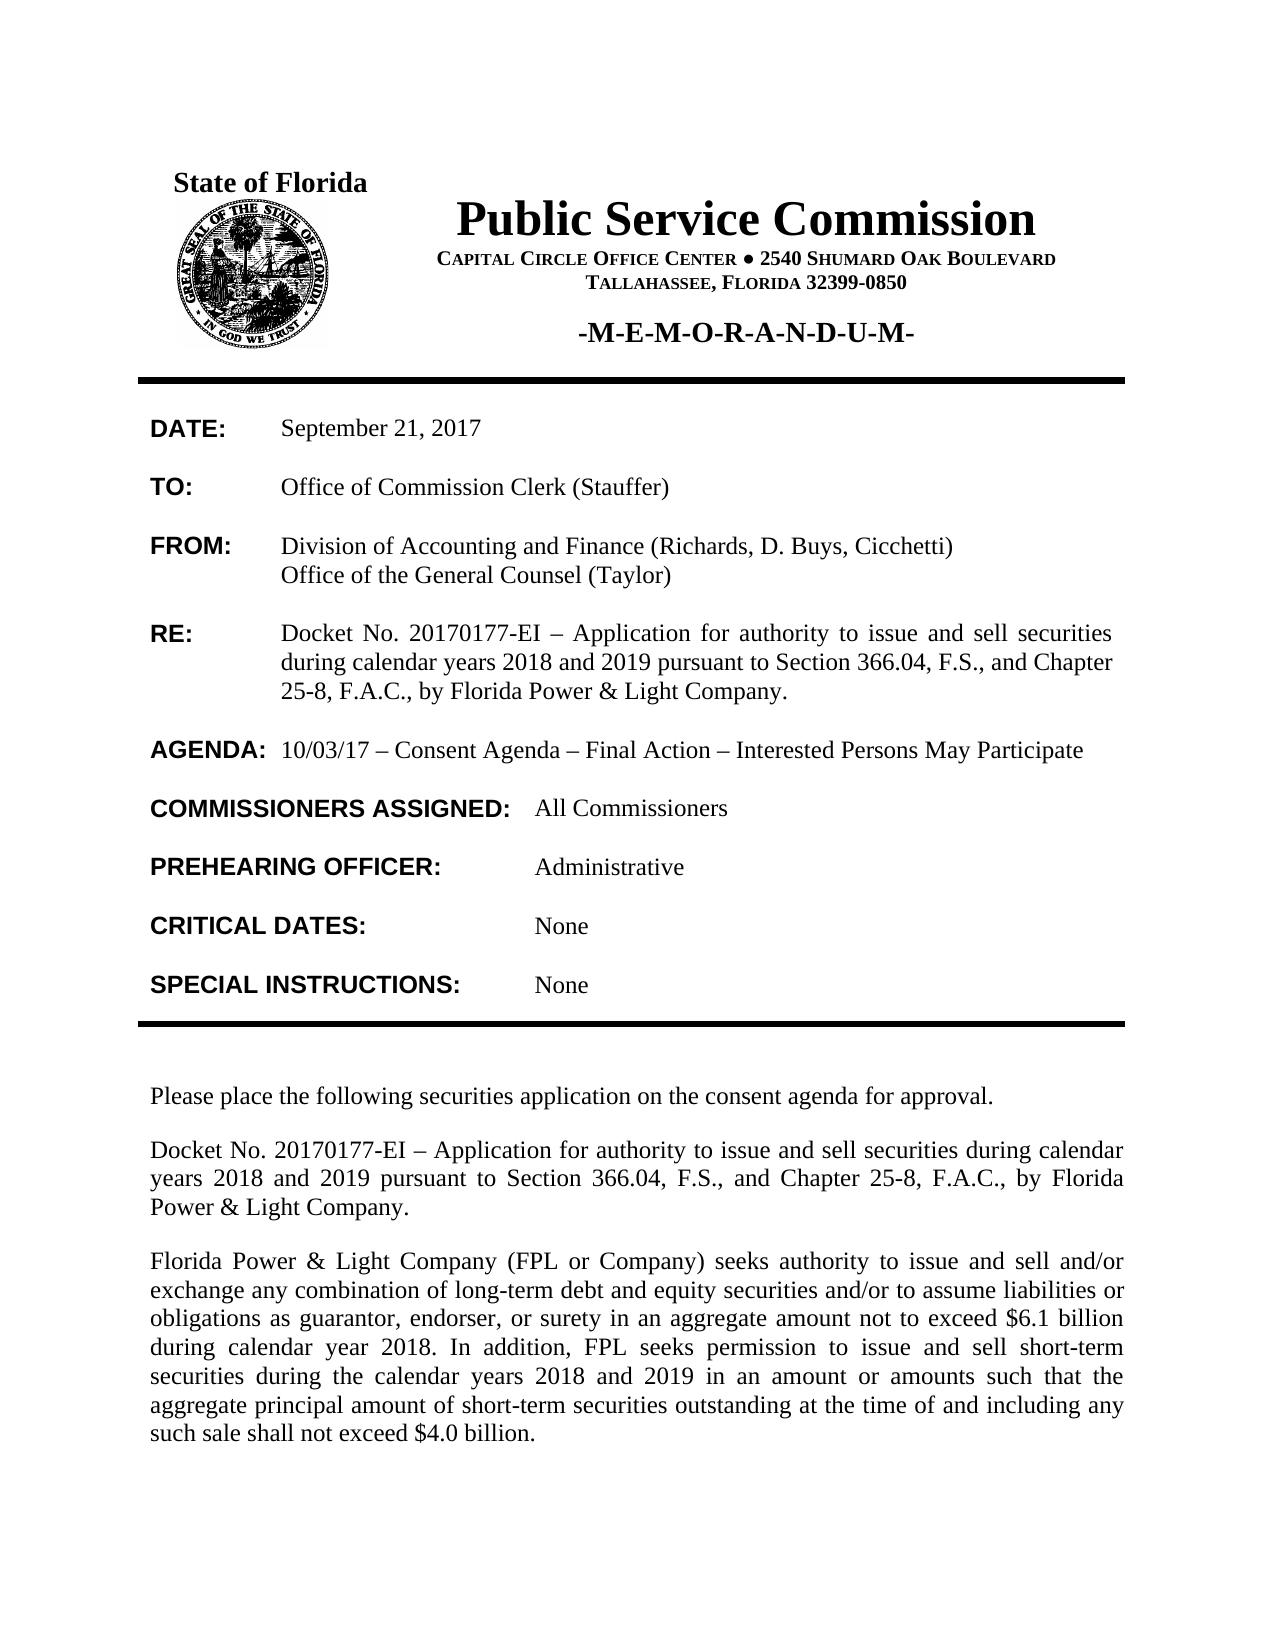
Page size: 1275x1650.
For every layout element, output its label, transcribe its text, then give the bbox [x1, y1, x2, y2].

table_header State of Florida [138, 165, 367, 377]
table_cell AGENDA: [138, 705, 268, 763]
table_cell 10/03/17 – Consent Agenda – Final Action – Interested Persons May Participate [269, 705, 1125, 763]
table_cell RE: [138, 589, 268, 705]
table_cell Division of Accounting and Finance (Richards, D. Buys, Cicchetti) Office of the General Counsel (Taylor) [269, 501, 1125, 588]
picture [176, 198, 329, 349]
table_cell Docket No. 20170177-EI – Application for authority to issue and sell securities during calendar years 2018 and 2019 pursuant to Section 366.04, F.S., and Chapter 25-8, F.A.C., by Florida Power & Light Company. [269, 589, 1125, 705]
table_cell PREHEARING OFFICER: [138, 822, 522, 881]
table_cell All Commissioners [522, 764, 1125, 822]
table_cell September 21, 2017 [269, 384, 1125, 442]
table_cell Administrative [522, 822, 1125, 881]
table_cell TO: [138, 442, 268, 501]
table_cell FROM: [138, 501, 268, 588]
table_cell None [522, 881, 1125, 940]
table_cell DATE: [138, 384, 268, 442]
table_header Public Service Commission Capital Circle Office Center ● 2540 Shumard Oak Boulevard Tallahassee, Florida 32399-0850 -M-E-M-O-R-A-N-D-U-M- [367, 165, 1125, 377]
table_cell CRITICAL DATES: [138, 881, 522, 940]
text Docket No. 20170177-EI – Application for authority to issue and sell securities during calendar years 2018 and 2019 pursuant to Section 366.04, F.S., and Chapter 25-8, F.A.C., by Florida Power & Light Company. [150, 1135, 1125, 1221]
text Please place the following securities application on the consent agenda for approval. [150, 1081, 1125, 1110]
table_cell COMMISSIONERS ASSIGNED: [138, 764, 522, 822]
table_cell None [522, 940, 1125, 1021]
table_cell SPECIAL INSTRUCTIONS: [138, 940, 522, 1021]
text Florida Power & Light Company (FPL or Company) seeks authority to issue and sell and/or exchange any combination of long-term debt and equity securities and/or to assume liabilities or obligations as guarantor, endorser, or surety in an aggregate amount not to exceed $6.1 billion during calendar year 2018. In addition, FPL seeks permission to issue and sell short-term securities during the calendar years 2018 and 2019 in an amount or amounts such that the aggregate principal amount of short-term securities outstanding at the time of and including any such sale shall not exceed $4.0 billion. [150, 1246, 1125, 1447]
table_cell Office of Commission Clerk (Stauffer) [269, 442, 1125, 501]
